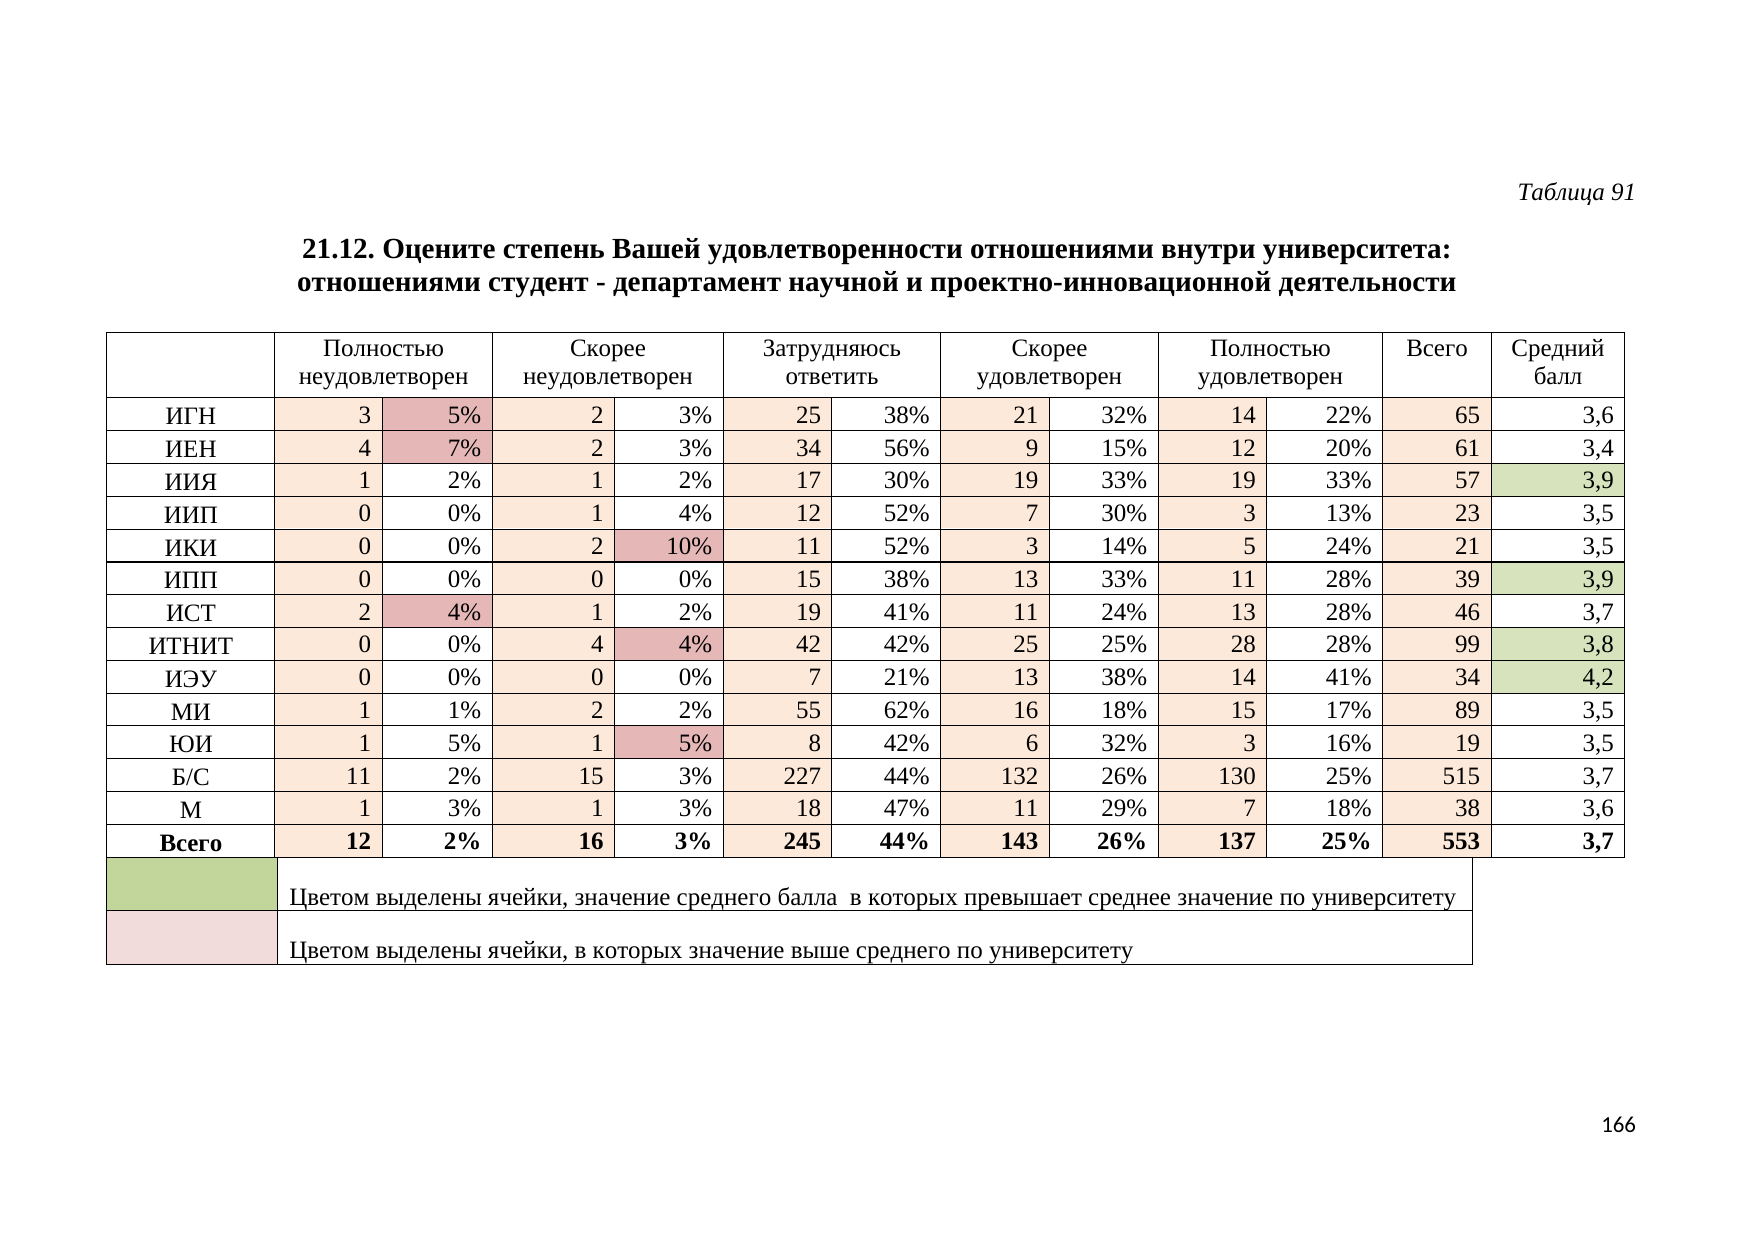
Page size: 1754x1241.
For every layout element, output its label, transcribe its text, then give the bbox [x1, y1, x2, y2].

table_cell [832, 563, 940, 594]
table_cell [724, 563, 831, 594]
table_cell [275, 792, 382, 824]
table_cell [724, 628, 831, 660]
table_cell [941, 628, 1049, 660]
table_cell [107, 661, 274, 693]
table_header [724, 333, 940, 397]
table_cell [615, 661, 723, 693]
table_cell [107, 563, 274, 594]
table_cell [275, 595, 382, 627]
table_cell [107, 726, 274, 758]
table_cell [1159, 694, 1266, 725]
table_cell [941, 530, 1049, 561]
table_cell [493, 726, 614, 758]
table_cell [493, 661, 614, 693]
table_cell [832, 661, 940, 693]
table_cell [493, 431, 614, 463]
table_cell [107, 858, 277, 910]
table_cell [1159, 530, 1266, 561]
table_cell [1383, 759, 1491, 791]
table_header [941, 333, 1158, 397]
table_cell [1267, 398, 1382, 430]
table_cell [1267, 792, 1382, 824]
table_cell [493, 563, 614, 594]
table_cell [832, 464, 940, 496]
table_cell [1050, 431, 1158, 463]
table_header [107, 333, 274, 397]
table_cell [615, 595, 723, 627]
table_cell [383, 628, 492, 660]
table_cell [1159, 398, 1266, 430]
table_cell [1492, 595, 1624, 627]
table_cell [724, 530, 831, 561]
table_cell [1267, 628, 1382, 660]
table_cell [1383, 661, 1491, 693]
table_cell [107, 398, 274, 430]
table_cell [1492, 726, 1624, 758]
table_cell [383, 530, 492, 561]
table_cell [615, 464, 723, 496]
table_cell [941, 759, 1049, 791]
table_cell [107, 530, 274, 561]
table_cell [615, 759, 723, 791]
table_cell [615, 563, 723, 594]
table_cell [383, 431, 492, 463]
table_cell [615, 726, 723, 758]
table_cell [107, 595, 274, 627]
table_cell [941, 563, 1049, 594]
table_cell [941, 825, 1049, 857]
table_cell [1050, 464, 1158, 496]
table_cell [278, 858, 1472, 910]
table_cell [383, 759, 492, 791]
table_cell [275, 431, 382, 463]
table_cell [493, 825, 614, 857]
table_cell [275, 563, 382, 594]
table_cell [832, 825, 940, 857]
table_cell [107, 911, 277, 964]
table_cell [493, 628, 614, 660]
text 21.12. Оцените степень Вашей удовлетворенности отношениями внутри университета: [118, 231, 1636, 264]
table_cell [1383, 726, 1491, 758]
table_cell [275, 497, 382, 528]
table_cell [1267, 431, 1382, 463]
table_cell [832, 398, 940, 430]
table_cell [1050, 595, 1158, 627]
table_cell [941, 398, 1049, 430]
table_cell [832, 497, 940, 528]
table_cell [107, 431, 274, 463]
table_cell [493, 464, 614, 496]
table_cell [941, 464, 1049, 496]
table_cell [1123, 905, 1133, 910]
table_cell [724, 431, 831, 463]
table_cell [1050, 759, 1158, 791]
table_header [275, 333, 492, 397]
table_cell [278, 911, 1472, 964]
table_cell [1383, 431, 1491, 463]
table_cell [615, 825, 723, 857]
text отношениями студент - департамент научной и проектно-инновационной деятельности [118, 264, 1636, 298]
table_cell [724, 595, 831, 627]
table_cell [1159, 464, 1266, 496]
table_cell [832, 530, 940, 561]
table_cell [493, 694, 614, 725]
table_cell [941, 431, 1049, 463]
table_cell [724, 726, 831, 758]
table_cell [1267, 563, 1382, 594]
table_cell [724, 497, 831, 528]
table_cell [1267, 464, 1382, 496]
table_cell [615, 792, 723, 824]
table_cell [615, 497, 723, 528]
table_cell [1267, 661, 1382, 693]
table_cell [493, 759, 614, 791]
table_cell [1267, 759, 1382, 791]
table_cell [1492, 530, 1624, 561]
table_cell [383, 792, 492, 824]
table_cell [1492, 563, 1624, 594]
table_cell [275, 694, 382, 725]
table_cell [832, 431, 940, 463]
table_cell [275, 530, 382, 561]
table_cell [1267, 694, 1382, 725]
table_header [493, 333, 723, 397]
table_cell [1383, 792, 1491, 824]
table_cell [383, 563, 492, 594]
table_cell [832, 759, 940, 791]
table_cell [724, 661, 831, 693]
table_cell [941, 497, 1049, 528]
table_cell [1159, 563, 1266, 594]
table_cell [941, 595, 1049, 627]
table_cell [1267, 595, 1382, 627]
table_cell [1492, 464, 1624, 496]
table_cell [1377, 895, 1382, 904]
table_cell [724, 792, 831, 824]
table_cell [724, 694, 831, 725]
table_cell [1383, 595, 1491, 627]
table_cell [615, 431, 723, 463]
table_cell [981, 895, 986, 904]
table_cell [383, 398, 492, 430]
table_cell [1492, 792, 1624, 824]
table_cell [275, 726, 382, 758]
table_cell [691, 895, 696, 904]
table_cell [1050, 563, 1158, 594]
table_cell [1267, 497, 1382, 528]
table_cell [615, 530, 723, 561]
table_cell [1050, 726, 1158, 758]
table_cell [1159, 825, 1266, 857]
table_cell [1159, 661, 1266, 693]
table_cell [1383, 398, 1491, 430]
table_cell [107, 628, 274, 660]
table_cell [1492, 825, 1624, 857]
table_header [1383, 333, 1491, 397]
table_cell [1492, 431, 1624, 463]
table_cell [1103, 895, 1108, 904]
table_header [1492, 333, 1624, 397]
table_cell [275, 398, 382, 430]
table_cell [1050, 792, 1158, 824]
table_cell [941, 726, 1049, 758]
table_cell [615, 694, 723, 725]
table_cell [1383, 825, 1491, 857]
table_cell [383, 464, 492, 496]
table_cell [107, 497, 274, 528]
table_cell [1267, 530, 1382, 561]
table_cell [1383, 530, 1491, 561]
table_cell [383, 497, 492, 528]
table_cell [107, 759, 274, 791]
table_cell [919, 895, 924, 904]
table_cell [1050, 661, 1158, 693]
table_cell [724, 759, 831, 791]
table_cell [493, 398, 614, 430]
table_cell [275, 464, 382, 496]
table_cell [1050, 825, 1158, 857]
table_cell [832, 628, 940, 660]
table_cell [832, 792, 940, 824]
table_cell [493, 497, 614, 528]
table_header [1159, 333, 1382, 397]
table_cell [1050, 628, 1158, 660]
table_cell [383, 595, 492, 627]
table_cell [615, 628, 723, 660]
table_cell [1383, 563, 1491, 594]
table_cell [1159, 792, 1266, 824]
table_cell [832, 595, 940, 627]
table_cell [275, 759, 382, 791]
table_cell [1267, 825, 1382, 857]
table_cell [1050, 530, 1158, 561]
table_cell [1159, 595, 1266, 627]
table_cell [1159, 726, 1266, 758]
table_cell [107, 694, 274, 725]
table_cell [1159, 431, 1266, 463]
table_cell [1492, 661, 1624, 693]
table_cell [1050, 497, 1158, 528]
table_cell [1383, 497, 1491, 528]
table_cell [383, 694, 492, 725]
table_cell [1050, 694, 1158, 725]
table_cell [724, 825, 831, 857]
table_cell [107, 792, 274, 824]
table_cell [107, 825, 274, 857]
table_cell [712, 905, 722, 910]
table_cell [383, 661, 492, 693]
text Таблица 91 [118, 177, 1636, 206]
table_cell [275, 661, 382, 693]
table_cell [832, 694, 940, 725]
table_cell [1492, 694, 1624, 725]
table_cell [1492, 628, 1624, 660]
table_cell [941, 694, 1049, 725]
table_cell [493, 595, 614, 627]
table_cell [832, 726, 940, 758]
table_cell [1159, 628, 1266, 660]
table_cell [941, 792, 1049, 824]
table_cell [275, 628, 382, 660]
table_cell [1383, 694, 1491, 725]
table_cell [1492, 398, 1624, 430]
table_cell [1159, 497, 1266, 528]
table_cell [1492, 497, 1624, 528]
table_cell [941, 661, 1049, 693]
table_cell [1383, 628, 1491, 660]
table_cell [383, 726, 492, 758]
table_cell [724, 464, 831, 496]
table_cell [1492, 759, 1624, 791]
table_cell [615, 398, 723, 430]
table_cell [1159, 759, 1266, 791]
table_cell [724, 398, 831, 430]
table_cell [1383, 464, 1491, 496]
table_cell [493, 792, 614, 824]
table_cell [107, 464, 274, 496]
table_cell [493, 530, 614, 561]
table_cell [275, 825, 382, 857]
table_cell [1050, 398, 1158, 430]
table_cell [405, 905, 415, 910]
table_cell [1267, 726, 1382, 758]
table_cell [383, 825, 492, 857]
